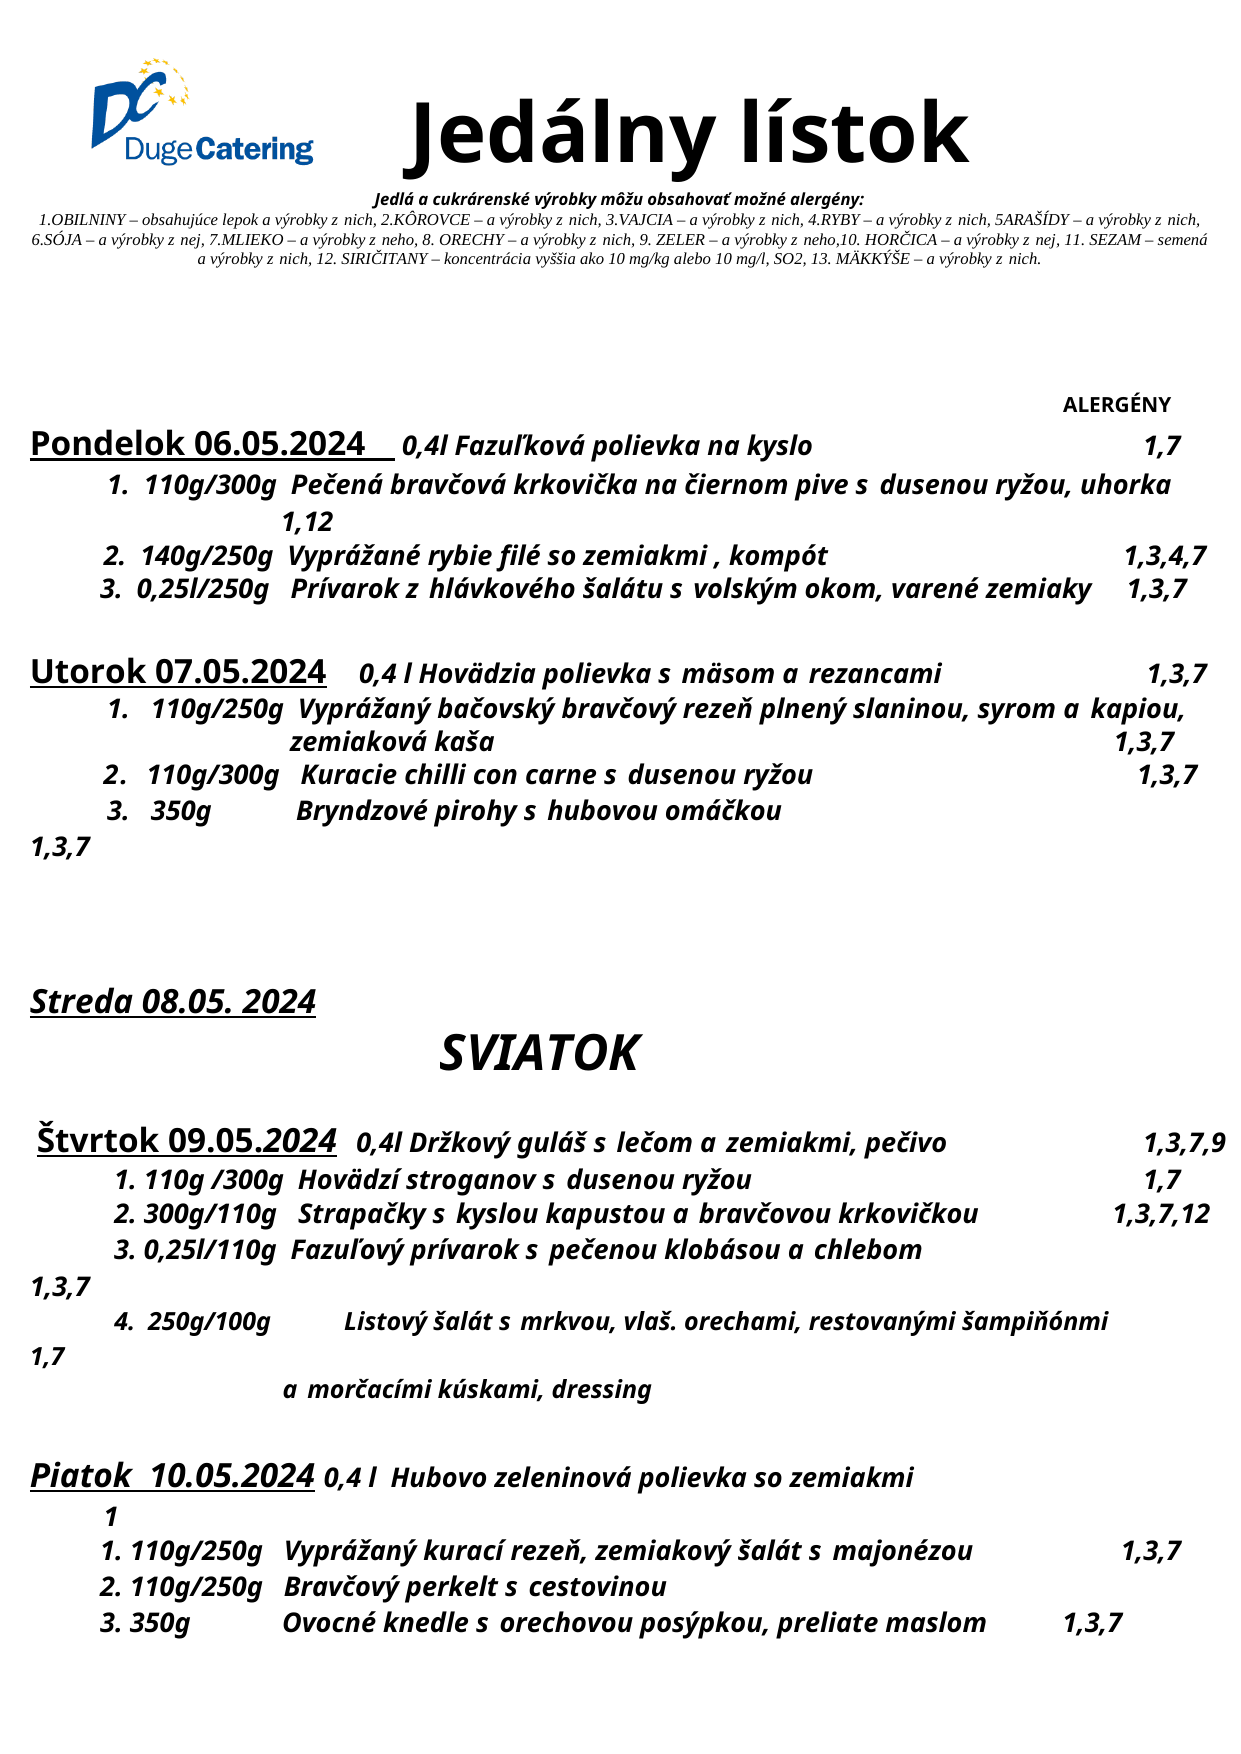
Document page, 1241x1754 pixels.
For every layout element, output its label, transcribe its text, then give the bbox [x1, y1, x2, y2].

text Štvrtok 09.05.2024 0,4l Držkový guláš s lečom a zemiakmi, pečivo 1,3,7,9 [29, 1119, 1240, 1160]
subtitle 2. 110g/300g Kuracie chilli con carne s dusenou ryžou 1,3,7 [29, 758, 1211, 791]
text 1. 110g/300g Pečená bravčová krkovička na čiernom pive s dusenou ryžou, uhorka 1,12 [29, 465, 1211, 539]
text 1. 110g /300g Hovädzí stroganov s dusenou ryžou 1,7 [29, 1160, 1211, 1197]
text Jedlá a cukrárenské výrobky môžu obsahovať možné alergény: [29, 187, 1211, 210]
text Streda 08.05. 2024 [29, 981, 1240, 1021]
text ALERGÉNY [0, 298, 1240, 420]
text 1. 110g/250g Vyprážaný bačovský bravčový rezeň plnený slaninou, syrom a kapiou, [29, 692, 1240, 725]
text 3. 350g Ovocné knedle s orechovou posýpkou, preliate maslom 1,3,7 [29, 1604, 1211, 1641]
text 4. 250g/100g Listový šalát s mrkvou, vlaš. orechami, restovanými šampiňónmi 1,7 [29, 1304, 1211, 1372]
text 1.OBILNINY – obsahujúce lepok a výrobky z nich, 2.KÔROVCE – a výrobky z nich, 3.VAJCIA – a výrobky z nich, 4.RYBY – a výrobky z nich, 5ARAŠÍDY – a výrobky z nich, 6.SÓJA – a výrobky z nej, 7.MLIEKO – a výrobky z neho, 8. ORECHY – a výrobky z nich, 9. ZELER – a výrobky z neho,10. HORČICA – a výrobky z nej, 11. SEZAM – semená a výrobky z nich, 12. SIRIČITANY – koncentrácia vyššia ako 10 mg/kg alebo 10 mg/l, SO2, 13. MÄKKÝŠE – a výrobky z nich. [29, 210, 1211, 268]
title Jedálny lístok [29, 74, 1237, 187]
text 2. 110g/250g Bravčový perkelt s cestovinou [29, 1567, 1211, 1604]
text zemiaková kaša 1,3,7 [29, 725, 1240, 758]
text 3. 0,25l/110g Fazuľový prívarok s pečenou klobásou a chlebom 1,3,7 [29, 1230, 1211, 1304]
text 1. 110g/250g Vyprážaný kurací rezeň, zemiakový šalát s majonézou 1,3,7 [29, 1534, 1240, 1567]
text Piatok 10.05.2024 0,4 l Hubovo zeleninová polievka so zemiakmi 1 [29, 1452, 1211, 1534]
text Pondelok 06.05.2024 0,4l Fazuľková polievka na kyslo 1,7 [29, 420, 1211, 465]
text 3. 350g Bryndzové pirohy s hubovou omáčkou 1,3,7 [29, 791, 1211, 865]
text 3. 0,25l/250g Prívarok z hlávkového šalátu s volským okom, varené zemiaky 1,3,7 [29, 572, 1240, 605]
text Utorok 07.05.2024 0,4 l Hovädzia polievka s mäsom a rezancami 1,3,7 [29, 651, 1240, 692]
text SVIATOK [29, 1021, 1240, 1083]
picture [86, 55, 316, 169]
text 2. 140g/250g Vyprážané rybie filé so zemiakmi , kompót 1,3,4,7 [29, 539, 1240, 572]
text 2. 300g/110g Strapačky s kyslou kapustou a bravčovou krkovičkou 1,3,7,12 [29, 1197, 1240, 1230]
text a morčacími kúskami, dressing [29, 1372, 1211, 1406]
